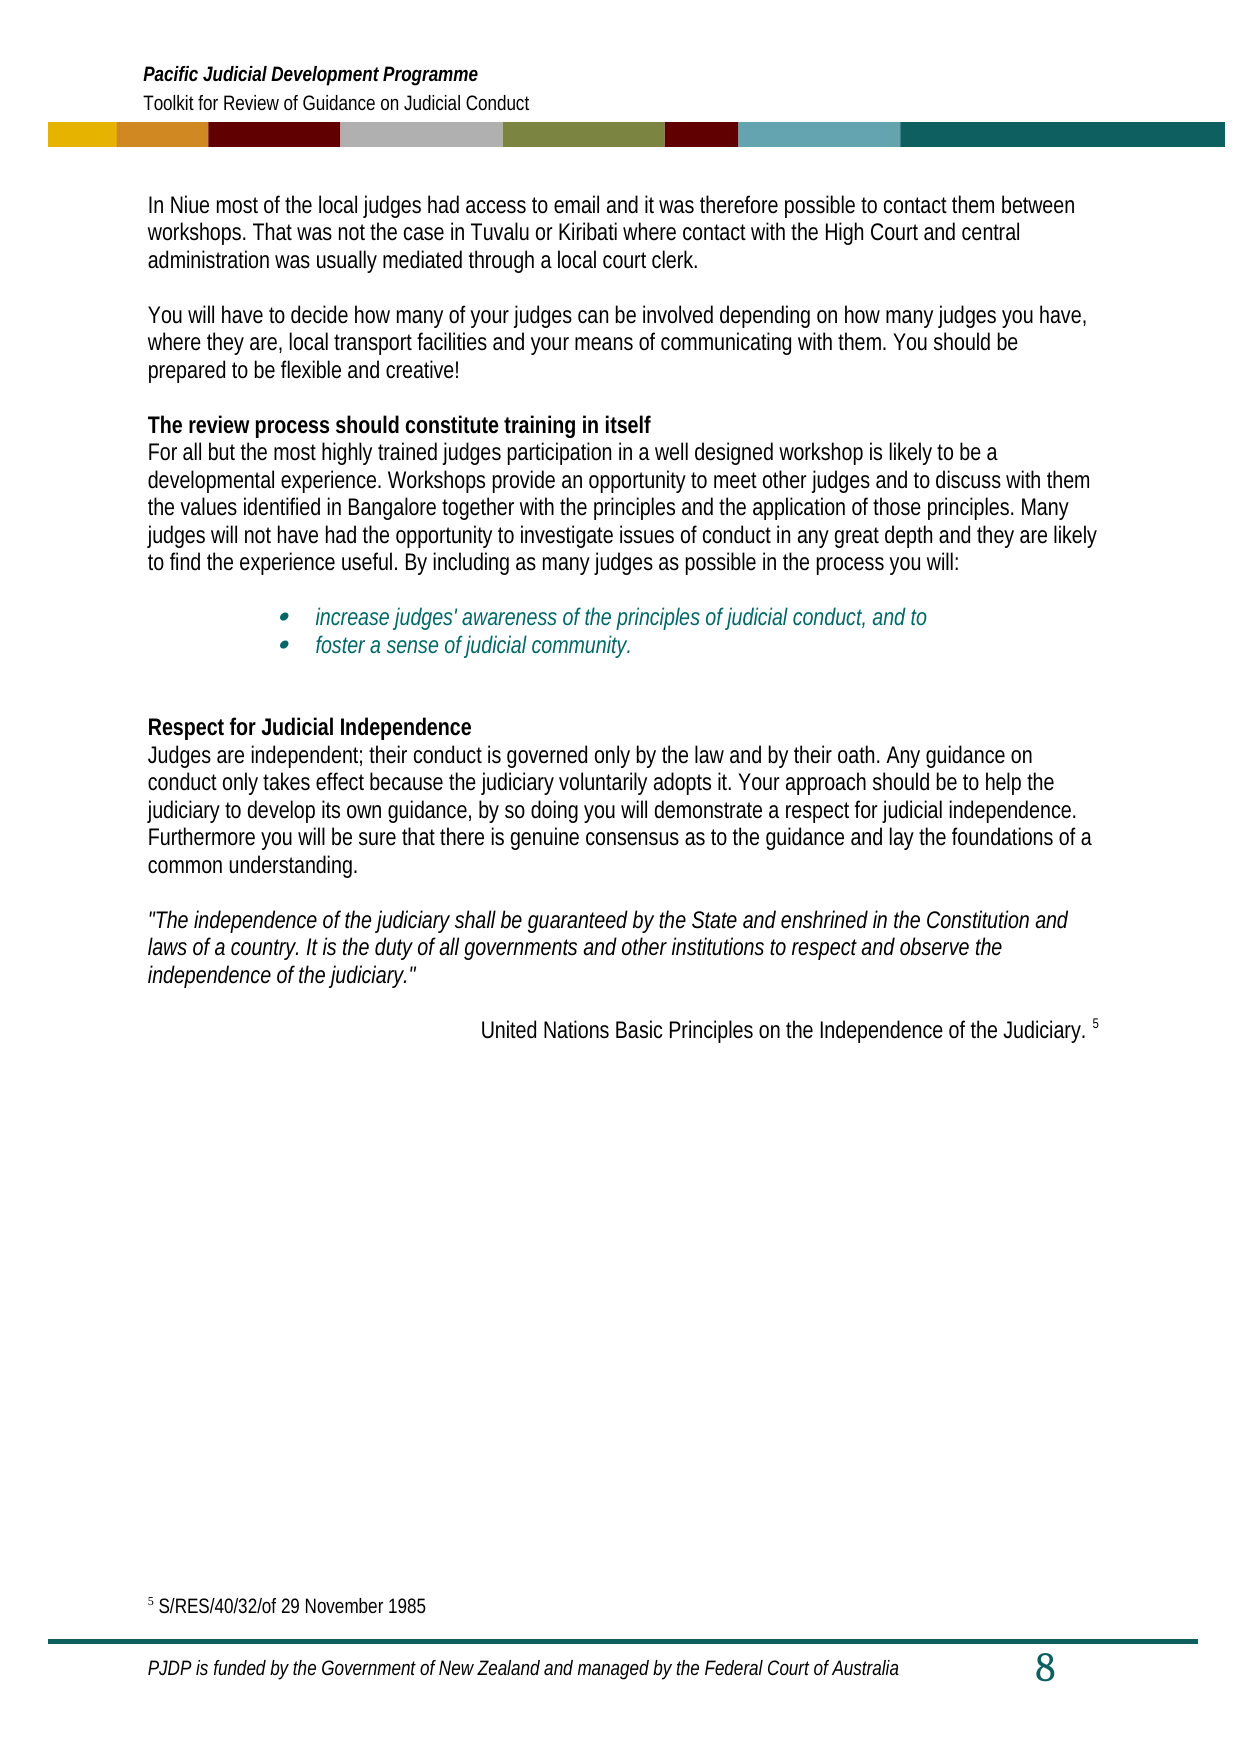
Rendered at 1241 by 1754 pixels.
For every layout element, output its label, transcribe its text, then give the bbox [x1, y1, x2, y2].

text You will have to decide how many of your judges can be involved depending on how many judges you have, where they are, local transport facilities and your means of communicating with them. You should be prepared to be flexible and creative! [148, 301, 1098, 383]
text Judges are independent; their conduct is governed only by the law and by their oath. Any guidance on conduct only takes effect because the judiciary voluntarily adopts it. Your approach should be to help the judiciary to develop its own guidance, by so doing you will demonstrate a respect for judicial independence. Furthermore you will be sure that there is genuine consensus as to the guidance and lay the foundations of a common understanding. [148, 741, 1098, 878]
picture [48, 122, 1225, 147]
text In Niue most of the local judges had access to email and it was therefore possible to contact them between workshops. That was not the case in Tuvalu or Kiribati where contact with the High Court and central administration was usually mediated through a local court clerk. [148, 191, 1098, 273]
text "The independence of the judiciary shall be guaranteed by the State and enshrined in the Constitution and laws of a country. It is the duty of all governments and other institutions to respect and observe the independence of the judiciary." [148, 906, 1098, 988]
text For all but the most highly trained judges participation in a well designed workshop is likely to be a developmental experience. Workshops provide an opportunity to meet other judges and to discuss with them the values identified in Bangalore together with the principles and the application of those principles. Many judges will not have had the opportunity to investigate issues of conduct in any great depth and they are likely to find the experience useful. By including as many judges as possible in the process you will: [148, 438, 1098, 576]
text Respect for Judicial Independence [148, 713, 1098, 741]
list foster a sense of judicial community. [278, 631, 1098, 658]
text The review process should constitute training in itself [148, 411, 1098, 438]
list increase judges' awareness of the principles of judicial conduct, and to [278, 603, 1098, 631]
text United Nations Basic Principles on the Independence of the Judiciary. [148, 1016, 1098, 1043]
